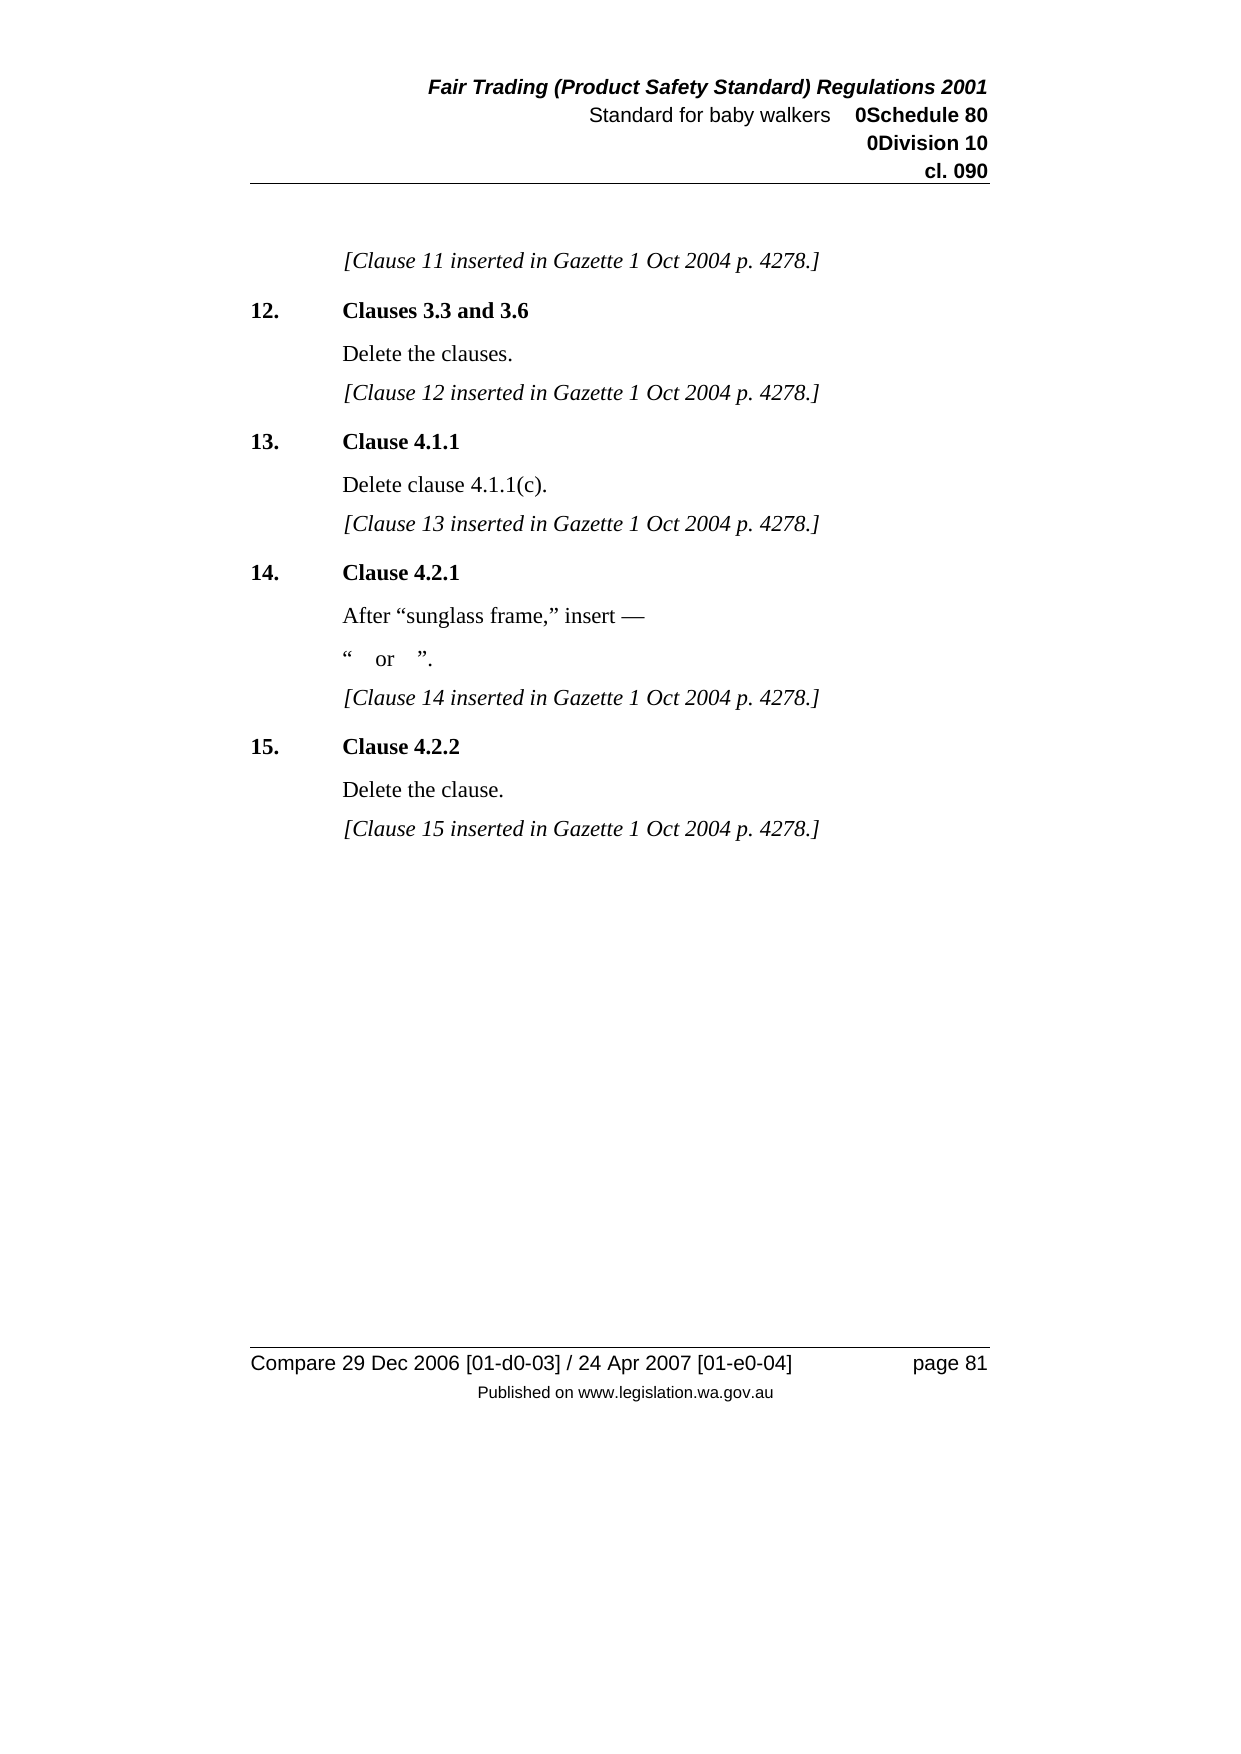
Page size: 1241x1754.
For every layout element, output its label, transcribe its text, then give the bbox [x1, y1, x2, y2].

subtitle 15. Clause 4.2.2 [250, 733, 990, 759]
text [Clause 13 inserted in Gazette 1 Oct 2004 p. 4278.] [250, 510, 990, 536]
text “ or ”. [250, 645, 990, 671]
subtitle 12. Clauses 3.3 and 3.6 [250, 297, 990, 323]
text [Clause 12 inserted in Gazette 1 Oct 2004 p. 4278.] [250, 379, 990, 405]
text [Clause 11 inserted in Gazette 1 Oct 2004 p. 4278.] [250, 247, 990, 274]
text Delete clause 4.1.1(c). [250, 471, 990, 497]
subtitle 14. Clause 4.2.1 [250, 559, 990, 585]
text After “sunglass frame,” insert — [250, 602, 990, 628]
subtitle 13. Clause 4.1.1 [250, 428, 990, 454]
text [Clause 14 inserted in Gazette 1 Oct 2004 p. 4278.] [250, 684, 990, 710]
text [Clause 15 inserted in Gazette 1 Oct 2004 p. 4278.] [250, 815, 990, 841]
text Delete the clause. [250, 776, 990, 803]
text Delete the clauses. [250, 340, 990, 366]
